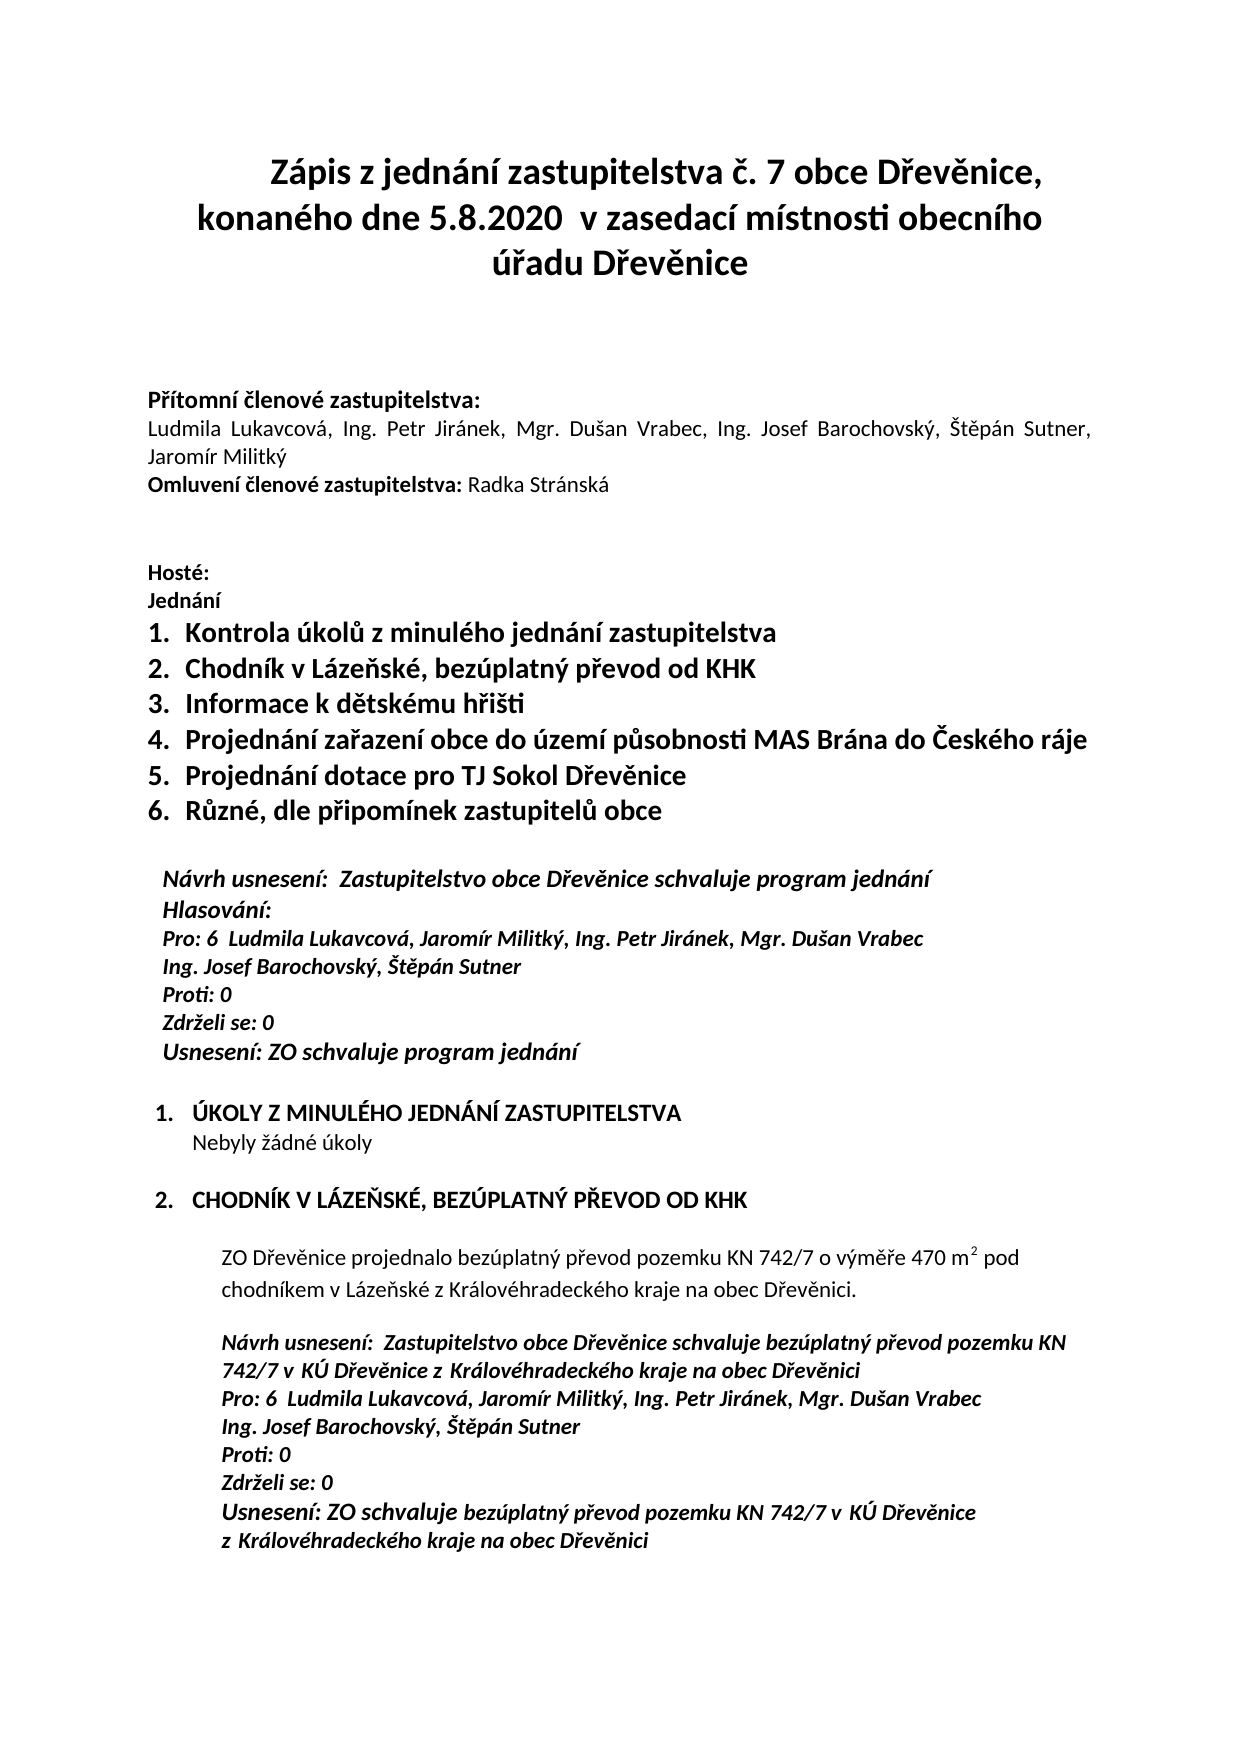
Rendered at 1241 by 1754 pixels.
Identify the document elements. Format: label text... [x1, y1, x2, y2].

list Projednání dotace pro TJ Sokol Dřevěnice [148, 757, 1093, 792]
list ÚKOLY Z MINULÉHO JEDNÁNÍ ZASTUPITELSTVA [154, 1098, 1093, 1128]
text Usnesení: ZO schvaluje bezúplatný převod pozemku KN 742/7 v KÚ Dřevěnice z Královéhradeckého kraje na obec Dřevěnici [221, 1496, 1093, 1554]
text Návrh usnesení: Zastupitelstvo obce Dřevěnice schvaluje bezúplatný převod pozemku KN 742/7 v KÚ Dřevěnice z Královéhradeckého kraje na obec Dřevěnici [221, 1328, 1093, 1384]
text Jednání [148, 586, 1093, 614]
list ZO Dřevěnice projednalo bezúplatný převod pozemku KN 742/7 o výměře 470 m2 pod chodníkem v Lázeňské z Královéhradeckého kraje na obec Dřevěnici. [221, 1243, 1093, 1303]
text Omluvení členové zastupitelstva: Radka Stránská [148, 471, 1093, 498]
text Nebyly žádné úkoly [192, 1128, 1093, 1156]
text Usnesení: ZO schvaluje program jednání [162, 1037, 1093, 1067]
text Zápis z jednání zastupitelstva č. 7 obce Dřevěnice, [148, 148, 1093, 193]
text Hosté: [148, 558, 1093, 586]
list Informace k dětskému hřišti [148, 685, 1093, 721]
text Přítomní členové zastupitelstva: [148, 384, 1093, 414]
text konaného dne 5.8.2020 v zasedací místnosti obecního úřadu Dřevěnice [148, 193, 1093, 285]
list CHODNÍK V LÁZEŇSKÉ, BEZÚPLATNÝ PŘEVOD OD KHK [154, 1184, 1093, 1215]
text Pro: 6 Ludmila Lukavcová, Jaromír Militký, Ing. Petr Jiránek, Mgr. Dušan Vrabec [221, 1384, 1093, 1412]
text Zdrželi se: 0 [221, 1468, 1093, 1496]
list Projednání zařazení obce do území působnosti MAS Brána do Českého ráje [148, 721, 1093, 757]
list Různé, dle připomínek zastupitelů obce [148, 792, 1093, 828]
list Chodník v Lázeňské, bezúplatný převod od KHK [148, 650, 1093, 685]
text Hlasování: [148, 894, 1093, 924]
text Návrh usnesení: Zastupitelstvo obce Dřevěnice schvaluje program jednání [162, 863, 1093, 894]
list Kontrola úkolů z minulého jednání zastupitelstva [148, 614, 1093, 650]
text Zdrželi se: 0 [162, 1008, 1093, 1037]
text Ludmila Lukavcová, Ing. Petr Jiránek, Mgr. Dušan Vrabec, Ing. Josef Barochovský, Štěpán Sutner, Jaromír Militký [148, 414, 1093, 471]
text Pro: 6 Ludmila Lukavcová, Jaromír Militký, Ing. Petr Jiránek, Mgr. Dušan Vrabec [162, 924, 1093, 952]
text Proti: 0 [221, 1440, 1093, 1468]
text Ing. Josef Barochovský, Štěpán Sutner [162, 952, 1093, 981]
text Proti: 0 [162, 981, 1093, 1008]
text Ing. Josef Barochovský, Štěpán Sutner [221, 1412, 1093, 1440]
